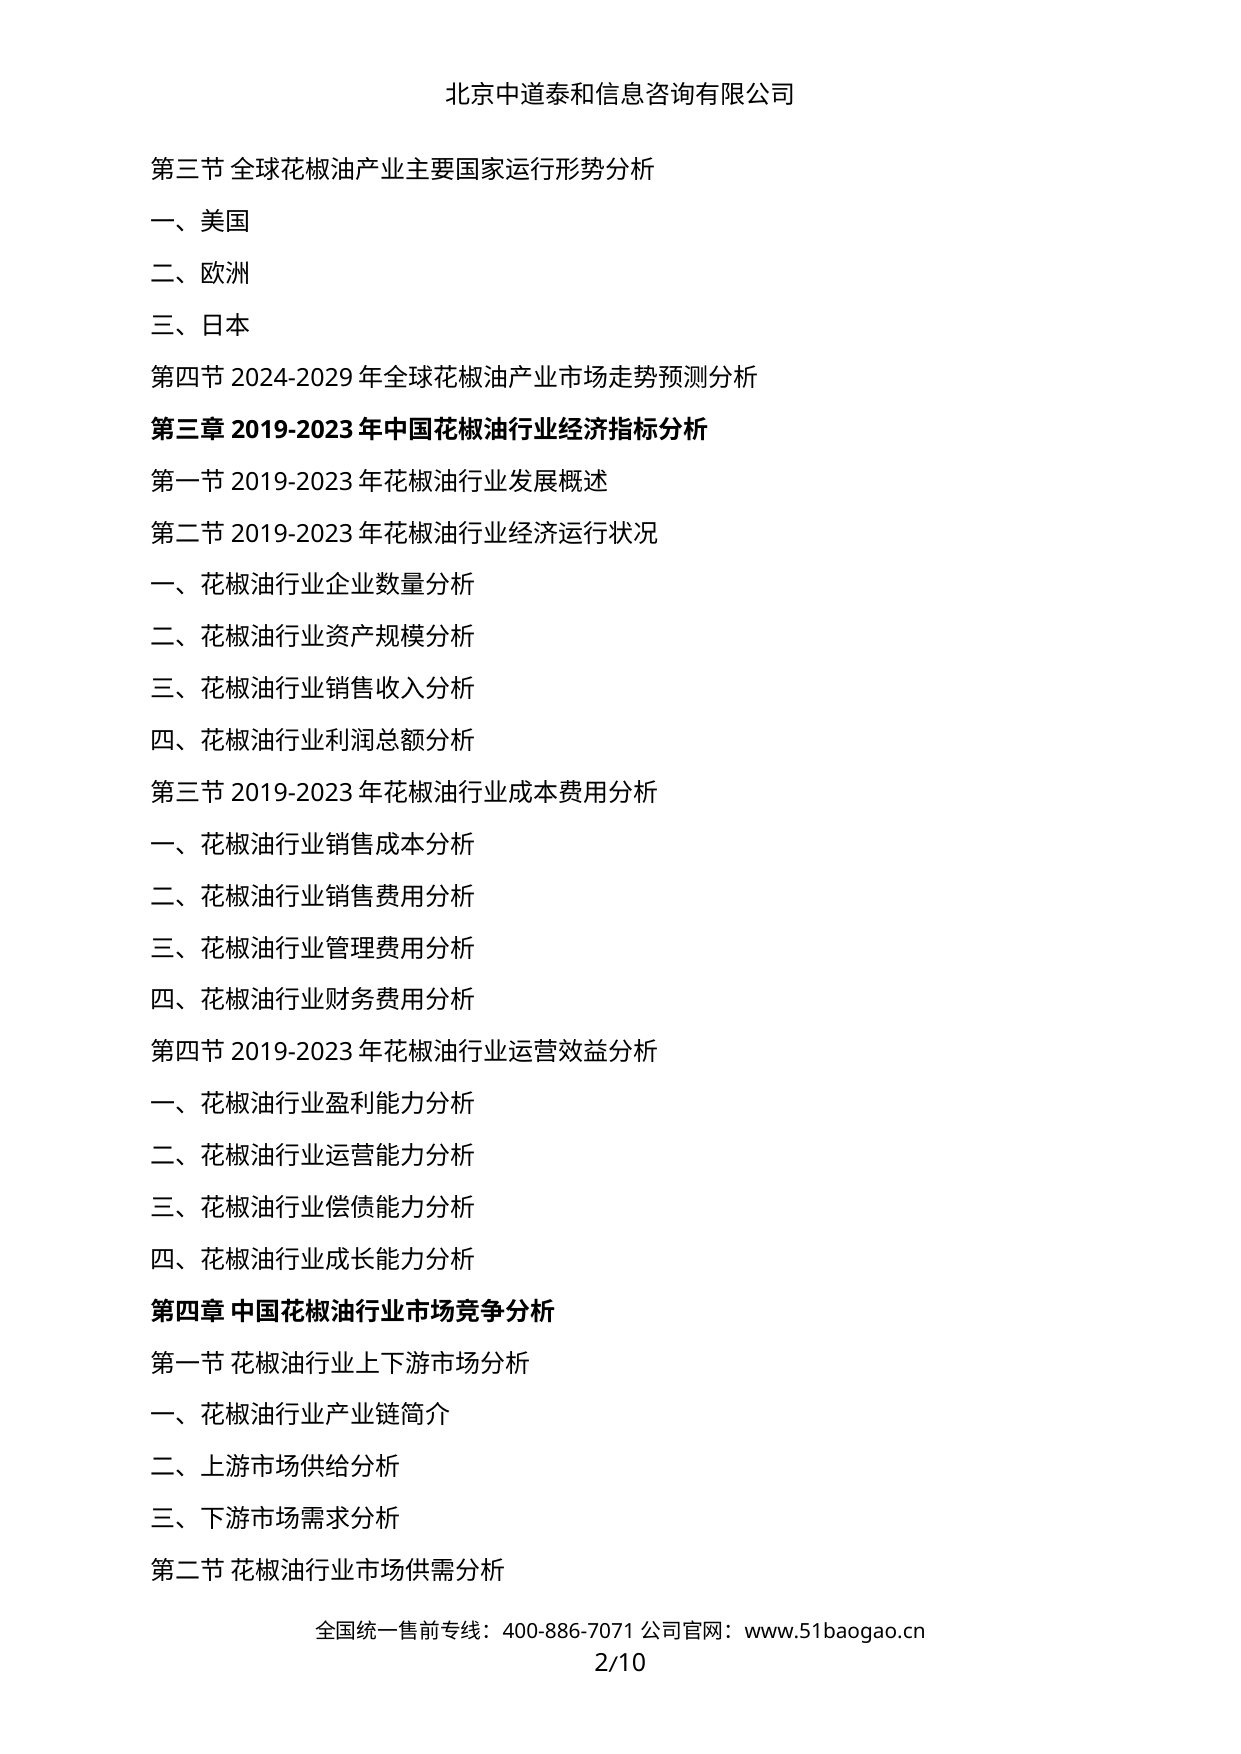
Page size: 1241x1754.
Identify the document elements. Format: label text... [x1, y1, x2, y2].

text 三、下游市场需求分析 [150, 1499, 1090, 1535]
text 一、花椒油行业销售成本分析 [150, 824, 1090, 861]
text 四、花椒油行业利润总额分析 [150, 721, 1090, 757]
text 第三节 2019-2023年花椒油行业成本费用分析 [150, 772, 1090, 809]
text 第一节 2019-2023年花椒油行业发展概述 [150, 461, 1090, 497]
text 一、美国 [150, 202, 1090, 238]
text 第一节 花椒油行业上下游市场分析 [150, 1343, 1090, 1379]
text 二、花椒油行业销售费用分析 [150, 876, 1090, 912]
text 四、花椒油行业财务费用分析 [150, 980, 1090, 1016]
text 第四节 2019-2023年花椒油行业运营效益分析 [150, 1032, 1090, 1068]
text 第二节 2019-2023年花椒油行业经济运行状况 [150, 513, 1090, 549]
text 三、花椒油行业管理费用分析 [150, 928, 1090, 964]
text 第三章 2019-2023年中国花椒油行业经济指标分析 [150, 409, 1090, 446]
text 一、花椒油行业产业链简介 [150, 1395, 1090, 1431]
text 一、花椒油行业企业数量分析 [150, 565, 1090, 601]
text 二、欧洲 [150, 254, 1090, 290]
text 第三节 全球花椒油产业主要国家运行形势分析 [150, 150, 1090, 186]
text 四、花椒油行业成长能力分析 [150, 1239, 1090, 1276]
text 二、上游市场供给分析 [150, 1447, 1090, 1483]
text 三、花椒油行业销售收入分析 [150, 669, 1090, 705]
text 二、花椒油行业运营能力分析 [150, 1136, 1090, 1172]
text 第四节 2024-2029年全球花椒油产业市场走势预测分析 [150, 357, 1090, 394]
text 一、花椒油行业盈利能力分析 [150, 1084, 1090, 1120]
text 三、日本 [150, 306, 1090, 342]
text 三、花椒油行业偿债能力分析 [150, 1187, 1090, 1224]
text 第二节 花椒油行业市场供需分析 [150, 1551, 1090, 1587]
text 二、花椒油行业资产规模分析 [150, 617, 1090, 653]
text 第四章 中国花椒油行业市场竞争分析 [150, 1291, 1090, 1327]
